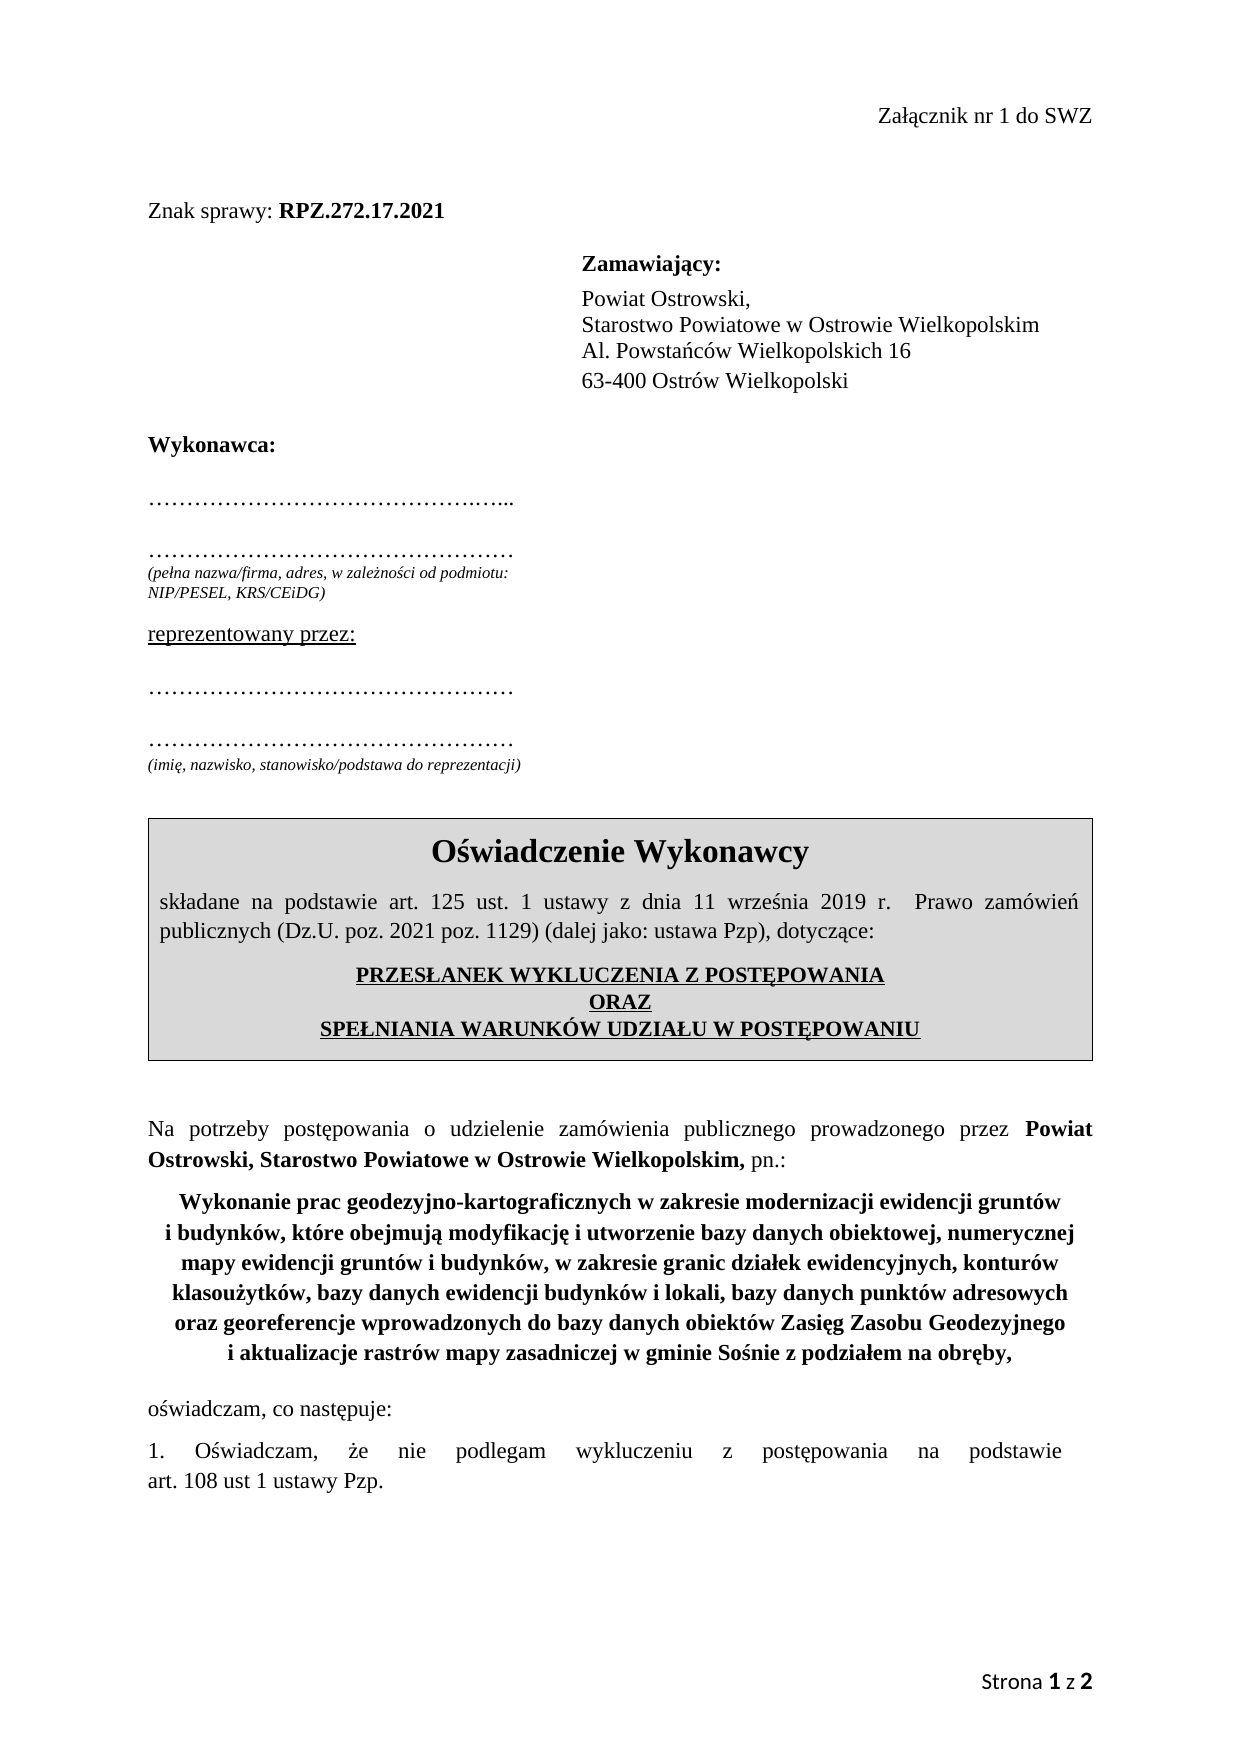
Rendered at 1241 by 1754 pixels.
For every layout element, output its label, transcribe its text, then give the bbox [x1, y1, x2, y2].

text 63-400 Ostrów Wielkopolski [576, 368, 1093, 394]
table_header Oświadczenie Wykonawcy składane na podstawie art. 125 ust. 1 ustawy z dnia 11 września 2019 r. Prawo zamówień publicznych (Dz.U. poz. 2021 poz. 1129) (dalej jako: ustawa Pzp), dotyczące: PRZESŁANEK WYKLUCZENIA Z POSTĘPOWANIA ORAZ SPEŁNIANIA WARUNKÓW UDZIAŁU W POSTĘPOWANIU [149, 819, 1092, 1060]
text ………………………………………… [148, 536, 517, 563]
text Zamawiający: [576, 250, 1093, 276]
text Znak sprawy: RPZ.272.17.2021 [148, 197, 1093, 224]
text …………………………………….…... [148, 483, 517, 510]
text Powiat Ostrowski, Starostwo Powiatowe w Ostrowie Wielkopolskim [576, 285, 1093, 337]
text 1. Oświadczam, że nie podlegam wykluczeniu z postępowania na podstawie art. 108 ust 1 ustawy Pzp. [148, 1437, 1093, 1494]
text (imię, nazwisko, stanowisko/podstawa do reprezentacji) [148, 755, 532, 774]
text ………………………………………… [148, 673, 517, 699]
text Wykonawca: [148, 431, 1093, 457]
text (pełna nazwa/firma, adres, w zależności od podmiotu: NIP/PESEL, KRS/CEiDG) [148, 563, 517, 602]
text Na potrzeby postępowania o udzielenie zamówienia publicznego prowadzonego przez Powiat Ostrowski, Starostwo Powiatowe w Ostrowie Wielkopolskim, pn.: [148, 1116, 1093, 1172]
subtitle Załącznik nr 1 do SWZ [207, 102, 1093, 128]
text oświadczam, co następuje: [148, 1395, 1093, 1421]
text reprezentowany przez: [148, 621, 1093, 647]
text Al. Powstańców Wielkopolskich 16 [576, 337, 1093, 364]
text Wykonanie prac geodezyjno-kartograficznych w zakresie modernizacji ewidencji gruntów i budynków, które obejmują modyfikację i utworzenie bazy danych obiektowej, numerycznej mapy ewidencji gruntów i budynków, w zakresie granic działek ewidencyjnych, konturów klasoużytków, bazy danych ewidencji budynków i lokali, bazy danych punktów adresowych oraz georeferencje wprowadzonych do bazy danych obiektów Zasięg Zasobu Geodezyjnego i aktualizacje rastrów mapy zasadniczej w gminie Sośnie z podziałem na obręby, [148, 1188, 1093, 1366]
text ………………………………………… [148, 724, 517, 751]
